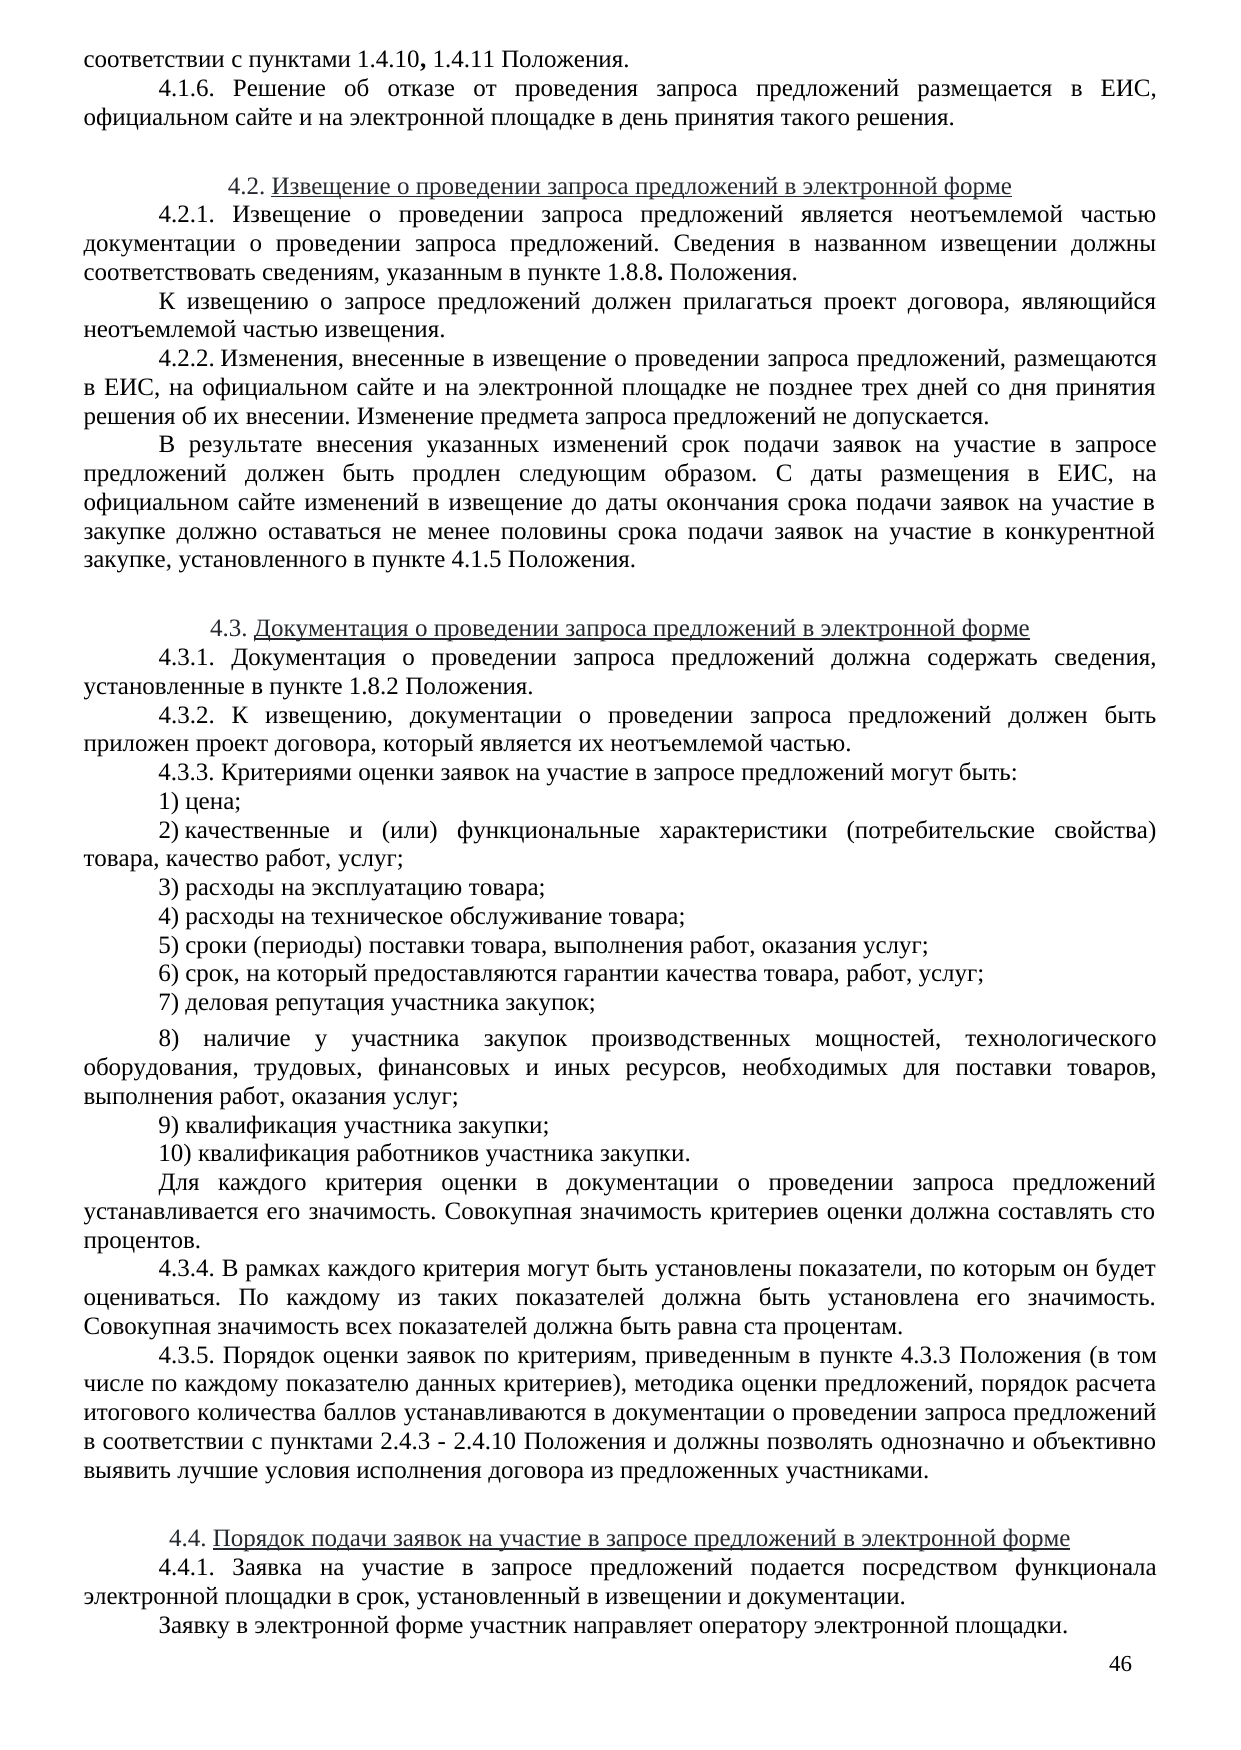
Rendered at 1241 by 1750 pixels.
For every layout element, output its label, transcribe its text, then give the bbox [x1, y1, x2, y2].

list квалификация работников участника закупки. [158, 1138, 1169, 1167]
list Документация о проведении запроса предложений в электронной форме [210, 613, 1169, 642]
list Извещение о проведении запроса предложений является неотъемлемой частью документации о проведении запроса предложений. Сведения в названном извещении должны соответствовать сведениям, указанным в пункте 1.8.8. Положения. [83, 199, 1157, 286]
list деловая репутация участника закупок; [158, 987, 1169, 1016]
list цена; [158, 786, 1169, 815]
list Изменения, внесенные в извещение о проведении запроса предложений, размещаются в ЕИС, на официальном сайте и на электронной площадке не позднее трех дней со дня принятия решения об их внесении. Изменение предмета запроса предложений не допускается. [83, 343, 1157, 429]
list Извещение о проведении запроса предложений в электронной форме [228, 171, 1169, 199]
list В рамках каждого критерия могут быть установлены показатели, по которым он будет оцениваться. По каждому из таких показателей должна быть установлена его значимость. Совокупная значимость всех показателей должна быть равна ста процентам. [83, 1253, 1157, 1340]
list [83, 44, 1157, 73]
list расходы на эксплуатацию товара; [158, 872, 1169, 901]
list Порядок оценки заявок по критериям, приведенным в пункте 4.3.3 Положения (в том числе по каждому показателю данных критериев), методика оценки предложений, порядок расчета итогового количества баллов устанавливаются в документации о проведении запроса предложений в соответствии с пунктами 2.4.3 - 2.4.10 Положения и должны позволять однозначно и объективно выявить лучшие условия исполнения договора из предложенных участниками. [83, 1340, 1157, 1483]
list квалификация участника закупки; [158, 1110, 1169, 1138]
text Заявку в электронной форме участник направляет оператору электронной площадки. [158, 1610, 1169, 1638]
list Критериями оценки заявок на участие в запросе предложений могут быть: [158, 757, 1169, 786]
list качественные и (или) функциональные характеристики (потребительские свойства) товара, качество работ, услуг; [83, 815, 1156, 872]
list сроки (периоды) поставки товара, выполнения работ, оказания услуг; [158, 930, 1169, 958]
list наличие у участника закупок производственных мощностей, технологического оборудования, трудовых, финансовых и иных ресурсов, необходимых для поставки товаров, выполнения работ, оказания услуг; [83, 1023, 1157, 1110]
text В результате внесения указанных изменений срок подачи заявок на участие в запросе предложений должен быть продлен следующим образом. С даты размещения в ЕИС, на официальном сайте изменений в извещение до даты окончания срока подачи заявок на участие в закупке должно оставаться не менее половины срока подачи заявок на участие в конкурентной закупке, установленного в пункте 4.1.5 Положения. [83, 429, 1157, 573]
list Решение об отказе от проведения запроса предложений размещается в ЕИС, официальном сайте и на электронной площадке в день принятия такого решения. [83, 73, 1157, 131]
list Порядок подачи заявок на участие в запросе предложений в электронной форме [169, 1523, 1169, 1552]
list Заявка на участие в запросе предложений подается посредством функционала электронной площадки в срок, установленный в извещении и документации. [83, 1552, 1156, 1610]
text Для каждого критерия оценки в документации о проведении запроса предложений устанавливается его значимость. Совокупная значимость критериев оценки должна составлять сто процентов. [83, 1167, 1156, 1253]
list расходы на техническое обслуживание товара; [158, 901, 1169, 930]
text К извещению о запросе предложений должен прилагаться проект договора, являющийся неотъемлемой частью извещения. [83, 286, 1157, 343]
list К извещению, документации о проведении запроса предложений должен быть приложен проект договора, который является их неотъемлемой частью. [83, 700, 1157, 757]
list Документация о проведении запроса предложений должна содержать сведения, установленные в пункте 1.8.2 Положения. [83, 642, 1157, 699]
list срок, на который предоставляются гарантии качества товара, работ, услуг; [158, 958, 1169, 987]
